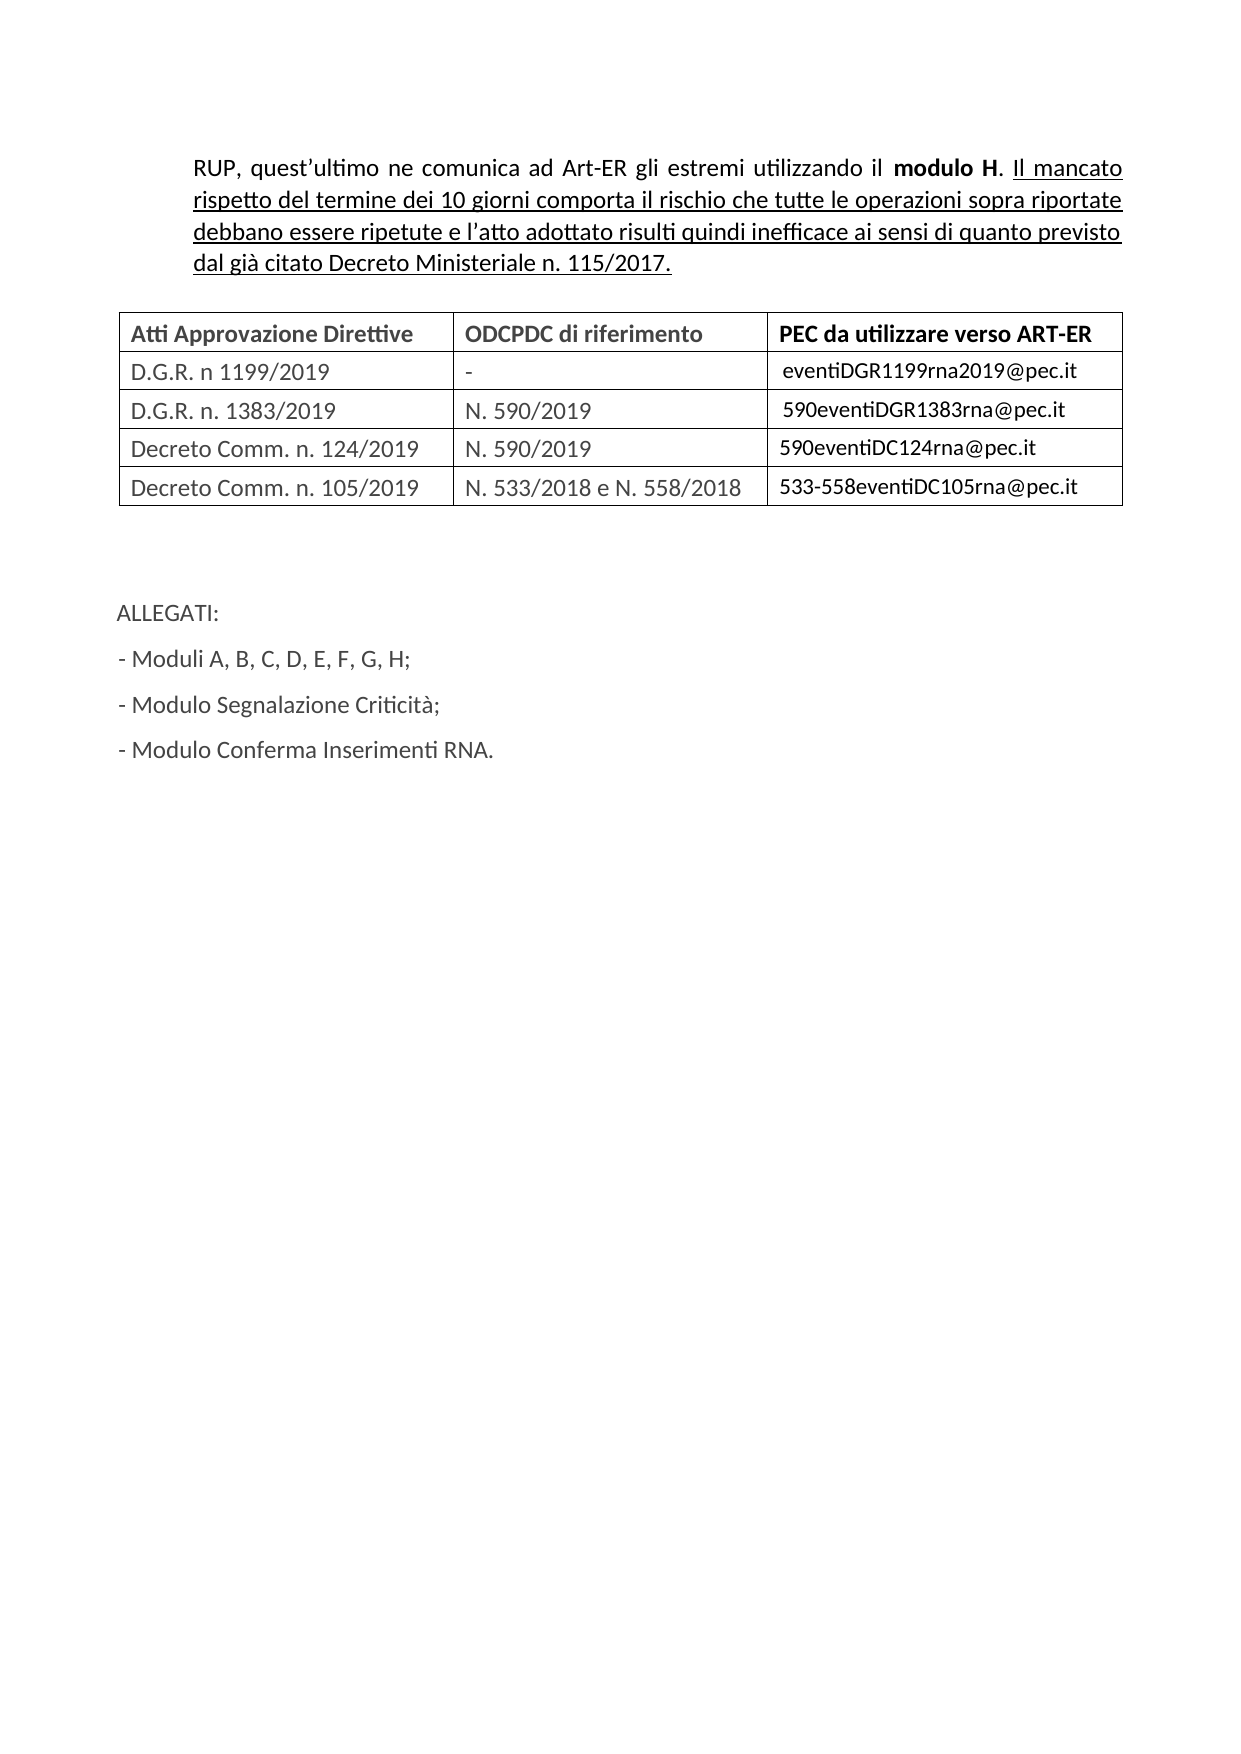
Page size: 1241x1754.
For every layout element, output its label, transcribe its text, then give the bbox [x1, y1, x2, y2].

table_cell Decreto Comm. n. 124/2019 [120, 429, 453, 466]
text - Modulo Conferma Inserimenti RNA. [118, 734, 1123, 765]
table_cell eventiDGR1199rna2019@pec.it [768, 352, 1122, 389]
table_cell N. 590/2019 [454, 390, 767, 428]
table_cell N. 533/2018 e N. 558/2018 [454, 467, 767, 505]
table_cell D.G.R. n 1199/2019 [120, 352, 453, 389]
text ALLEGATI: [116, 597, 1123, 628]
table_cell N. 590/2019 [454, 429, 767, 466]
table_cell 590eventiDC124rna@pec.it [768, 429, 1122, 466]
table_cell 533-558eventiDC105rna@pec.it [768, 467, 1122, 505]
text - Moduli A, B, C, D, E, F, G, H; [118, 643, 1123, 673]
table_header ODCPDC di riferimento [454, 313, 767, 351]
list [156, 152, 1123, 278]
table_header PEC da utilizzare verso ART-ER [768, 313, 1122, 351]
table_cell D.G.R. n. 1383/2019 [120, 390, 453, 428]
table_header Atti Approvazione Direttive [120, 313, 453, 351]
text - Modulo Segnalazione Criticità; [118, 689, 1123, 719]
table_cell 590eventiDGR1383rna@pec.it [768, 390, 1122, 428]
table_cell Decreto Comm. n. 105/2019 [120, 467, 453, 505]
table_cell - [454, 352, 767, 389]
